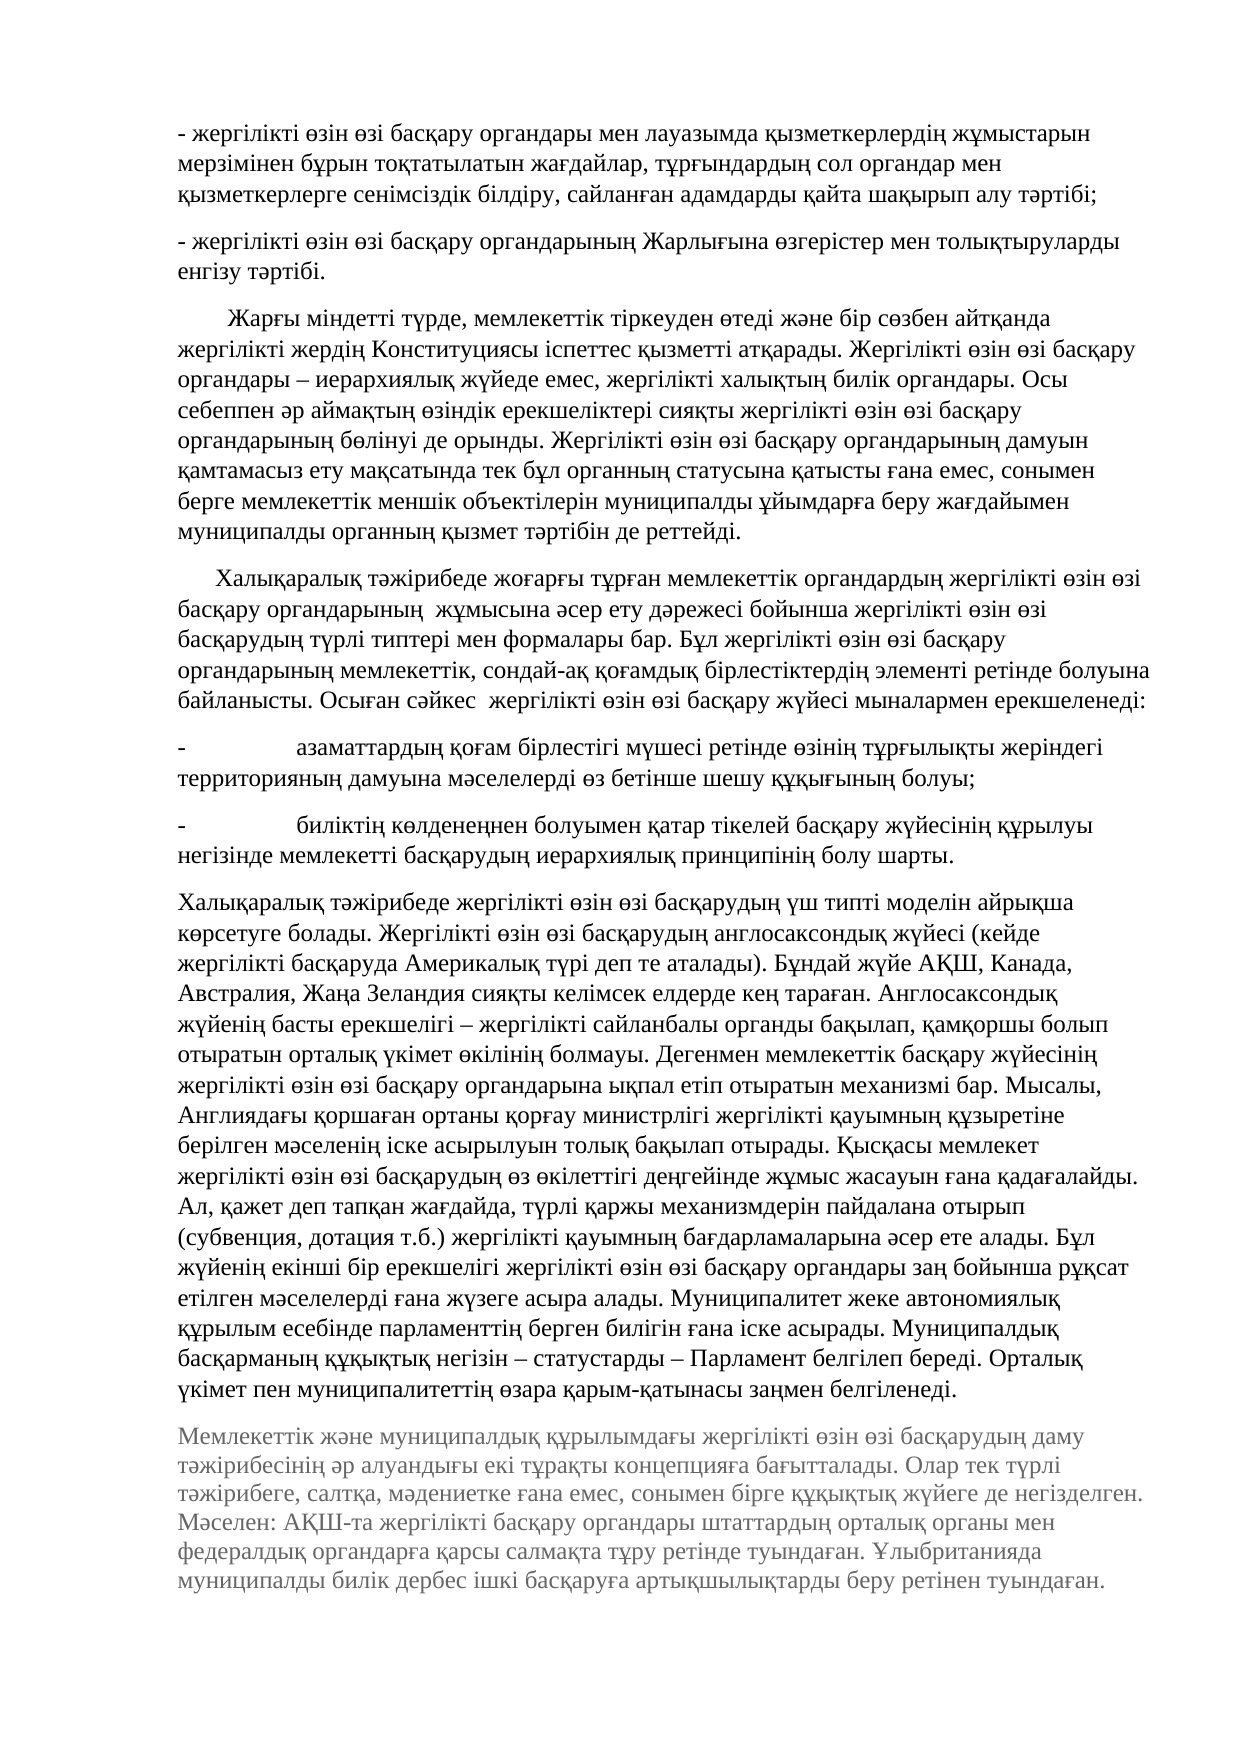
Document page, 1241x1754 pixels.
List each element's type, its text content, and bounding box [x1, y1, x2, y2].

text Мемлекеттік және муниципалдық құрылымдағы жергілікті өзін өзі басқарудың даму тәжірибесінің әр алуандығы екі тұрақты концепцияға бағытталады. Олар тек түрлі тәжірибеге, салтқа, мәдениетке ғана емес, сонымен бірге құқықтық жүйеге де негізделген. Мәселен: АҚШ-та жергілікті басқару органдары штаттардың орталық органы мен федералдық органдарға қарсы салмақта тұру ретінде туындаған. Ұлыбританияда муниципалды билік дербес ішкі басқаруға артықшылықтарды беру ретінен туындаған. [177, 1421, 1152, 1593]
text Жарғы міндетті түрде, мемлекеттік тіркеуден өтеді және бір сөзбен айтқанда жергілікті жердің Конституциясы іспеттес қызметті атқарады. Жергілікті өзін өзі басқару органдары – иерархиялық жүйеде емес, жергілікті халықтың билік органдары. Осы себеппен әр аймақтың өзіндік ерекшеліктері сияқты жергілікті өзін өзі басқару органдарының бөлінуі де орынды. Жергілікті өзін өзі басқару органдарының дамуын қамтамасыз ету мақсатында тек бұл органның статусына қатысты ғана емес, сонымен берге мемлекеттік меншік объектілерін муниципалды ұйымдарға беру жағдайымен муниципалды органның қызмет тәртібін де реттейді. [177, 303, 1152, 545]
text Халықаралық тәжірибеде жергілікті өзін өзі басқарудың үш типті моделін айрықша көрсетуге болады. Жергілікті өзін өзі басқарудың англосаксондық жүйесі (кейде жергілікті басқаруда Америкалық түрі деп те аталады). Бұндай жүйе АҚШ, Канада, Австралия, Жаңа Зеландия сияқты келімсек елдерде кең тараған. Англосаксондық жүйенің басты ерекшелігі – жергілікті сайланбалы органды бақылап, қамқоршы болып отыратын орталық үкімет өкілінің болмауы. Дегенмен мемлекеттік басқару жүйесінің жергілікті өзін өзі басқару органдарына ықпал етіп отыратын механизмі бар. Мысалы, Англиядағы қоршаған ортаны қорғау министрлігі жергілікті қауымның құзыретіне берілген мәселенің іске асырылуын толық бақылап отырады. Қысқасы мемлекет жергілікті өзін өзі басқарудың өз өкілеттігі деңгейінде жұмыс жасауын ғана қадағалайды. Ал, қажет деп тапқан жағдайда, түрлі қаржы механизмдерін пайдалана отырып (субвенция, дотация т.б.) жергілікті қауымның бағдарламаларына әсер ете алады. Бұл жүйенің екінші бір ерекшелігі жергілікті өзін өзі басқару органдары заң бойынша рұқсат етілген мәселелерді ғана жүзеге асыра алады. Муниципалитет жеке автономиялық құрылым есебінде парламенттің берген билігін ғана іске асырады. Муниципалдық басқарманың құқықтық негізін – статустарды – Парламент белгілеп береді. Орталық үкімет пен муниципалитеттің өзара қарым-қатынасы заңмен белгіленеді. [177, 887, 1152, 1403]
text - жергілікті өзін өзі басқару органдары мен лауазымда қызметкерлердің жұмыстарын мерзімінен бұрын тоқтатылатын жағдайлар, тұрғындардың сол органдар мен қызметкерлерге сенімсіздік білдіру, сайланған адамдарды қайта шақырып алу тәртібі; [177, 118, 1152, 208]
text - жергілікті өзін өзі басқару органдарының Жарлығына өзгерістер мен толықтыруларды енгізу тәртібі. [177, 226, 1152, 285]
text Халықаралық тәжірибеде жоғарғы тұрған мемлекеттік органдардың жергілікті өзін өзі басқару органдарының жұмысына әсер ету дәрежесі бойынша жергілікті өзін өзі басқарудың түрлі типтері мен формалары бар. Бұл жергілікті өзін өзі басқару органдарының мемлекеттік, сондай-ақ қоғамдық бірлестіктердің элементі ретінде болуына байланысты. Осыған сәйкес жергілікті өзін өзі басқару жүйесі мыналармен ерекшеленеді: [177, 563, 1152, 714]
text - биліктің көлденеңнен болуымен қатар тікелей басқару жүйесінің құрылуы негізінде мемлекетті басқарудың иерархиялық принципінің болу шарты. [177, 810, 1152, 869]
text - азаматтардың қоғам бірлестігі мүшесі ретінде өзінің тұрғылықты жеріндегі территорияның дамуына мәселелерді өз бетінше шешу құқығының болуы; [177, 732, 1152, 791]
